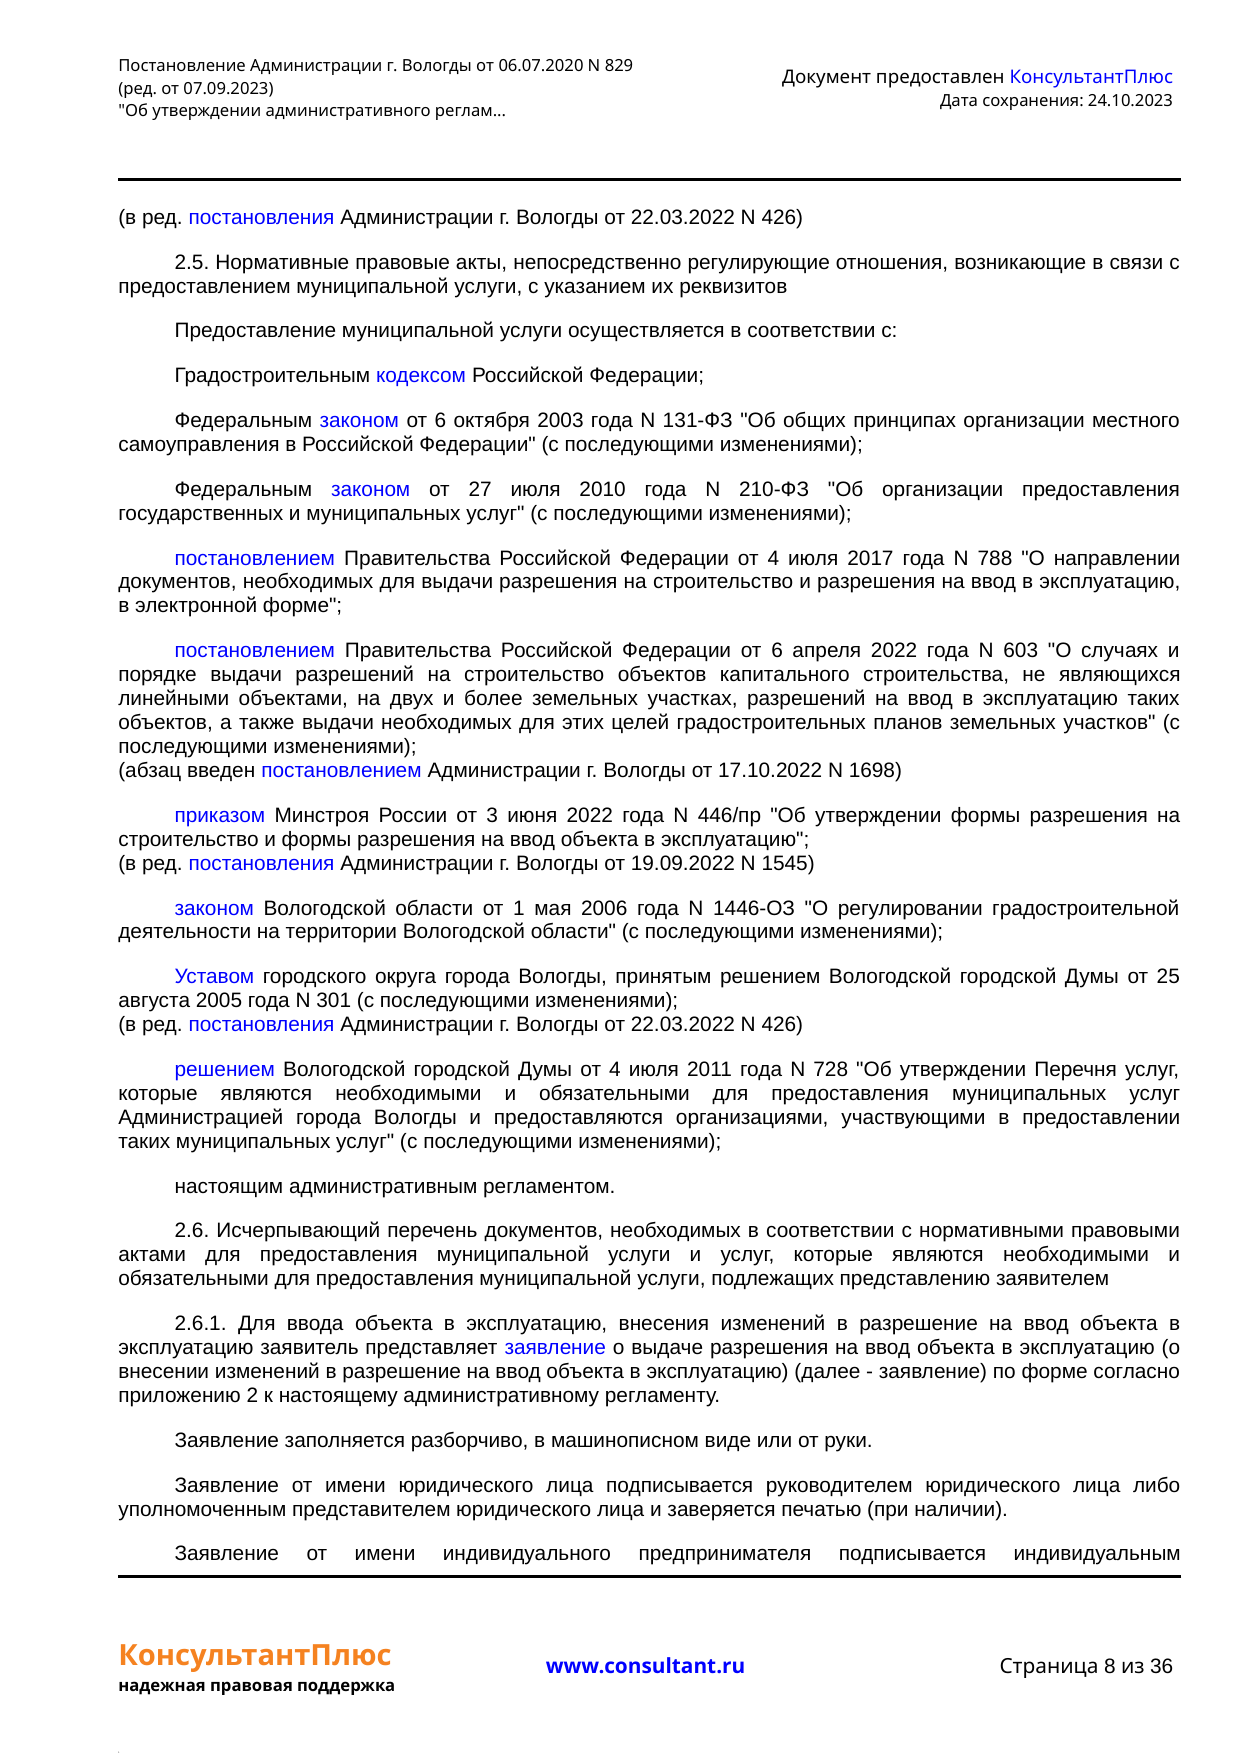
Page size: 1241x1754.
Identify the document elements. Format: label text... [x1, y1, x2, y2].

text 2.5. Нормативные правовые акты, непосредственно регулирующие отношения, возникающие в связи с предоставлением муниципальной услуги, с указанием их реквизитов [118, 249, 1181, 297]
text постановлением Правительства Российской Федерации от 4 июля 2017 года N 788 "О направлении документов, необходимых для выдачи разрешения на строительство и разрешения на ввод в эксплуатацию, в электронной форме"; [118, 545, 1181, 617]
text Предоставление муниципальной услуги осуществляется в соответствии с: [118, 318, 1181, 342]
text Градостроительным кодексом Российской Федерации; [118, 363, 1181, 387]
text 2.6. Исчерпывающий перечень документов, необходимых в соответствии с нормативными правовыми актами для предоставления муниципальной услуги и услуг, которые являются необходимыми и обязательными для предоставления муниципальной услуги, подлежащих представлению заявителем [118, 1218, 1181, 1290]
text (в ред. постановления Администрации г. Вологды от 22.03.2022 N 426) [118, 205, 1181, 229]
text Заявление заполняется разборчиво, в машинописном виде или от руки. [118, 1428, 1181, 1452]
text Уставом городского округа города Вологды, принятым решением Вологодской городской Думы от 25 августа 2005 года N 301 (с последующими изменениями); [118, 964, 1181, 1012]
text Федеральным законом от 6 октября 2003 года N 131-ФЗ "Об общих принципах организации местного самоуправления в Российской Федерации" (с последующими изменениями); [118, 408, 1181, 456]
text (в ред. постановления Администрации г. Вологды от 19.09.2022 N 1545) [118, 851, 1181, 874]
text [118, 1541, 1181, 1565]
text (в ред. постановления Администрации г. Вологды от 22.03.2022 N 426) [118, 1012, 1181, 1036]
text законом Вологодской области от 1 мая 2006 года N 1446-ОЗ "О регулировании градостроительной деятельности на территории Вологодской области" (с последующими изменениями); [118, 895, 1181, 943]
text настоящим административным регламентом. [118, 1173, 1181, 1197]
text решением Вологодской городской Думы от 4 июля 2011 года N 728 "Об утверждении Перечня услуг, которые являются необходимыми и обязательными для предоставления муниципальных услуг Администрацией города Вологды и предоставляются организациями, участвующими в предоставлении таких муниципальных услуг" (с последующими изменениями); [118, 1057, 1181, 1153]
text 2.6.1. Для ввода объекта в эксплуатацию, внесения изменений в разрешение на ввод объекта в эксплуатацию заявитель представляет заявление о выдаче разрешения на ввод объекта в эксплуатацию (о внесении изменений в разрешение на ввод объекта в эксплуатацию) (далее - заявление) по форме согласно приложению 2 к настоящему административному регламенту. [118, 1311, 1181, 1407]
text (абзац введен постановлением Администрации г. Вологды от 17.10.2022 N 1698) [118, 758, 1181, 782]
text постановлением Правительства Российской Федерации от 6 апреля 2022 года N 603 "О случаях и порядке выдачи разрешений на строительство объектов капитального строительства, не являющихся линейными объектами, на двух и более земельных участках, разрешений на ввод в эксплуатацию таких объектов, а также выдачи необходимых для этих целей градостроительных планов земельных участков" (с последующими изменениями); [118, 638, 1181, 758]
text Заявление от имени юридического лица подписывается руководителем юридического лица либо уполномоченным представителем юридического лица и заверяется печатью (при наличии). [118, 1472, 1181, 1520]
text приказом Минстроя России от 3 июня 2022 года N 446/пр "Об утверждении формы разрешения на строительство и формы разрешения на ввод объекта в эксплуатацию"; [118, 803, 1181, 851]
text Федеральным законом от 27 июля 2010 года N 210-ФЗ "Об организации предоставления государственных и муниципальных услуг" (с последующими изменениями); [118, 477, 1181, 524]
